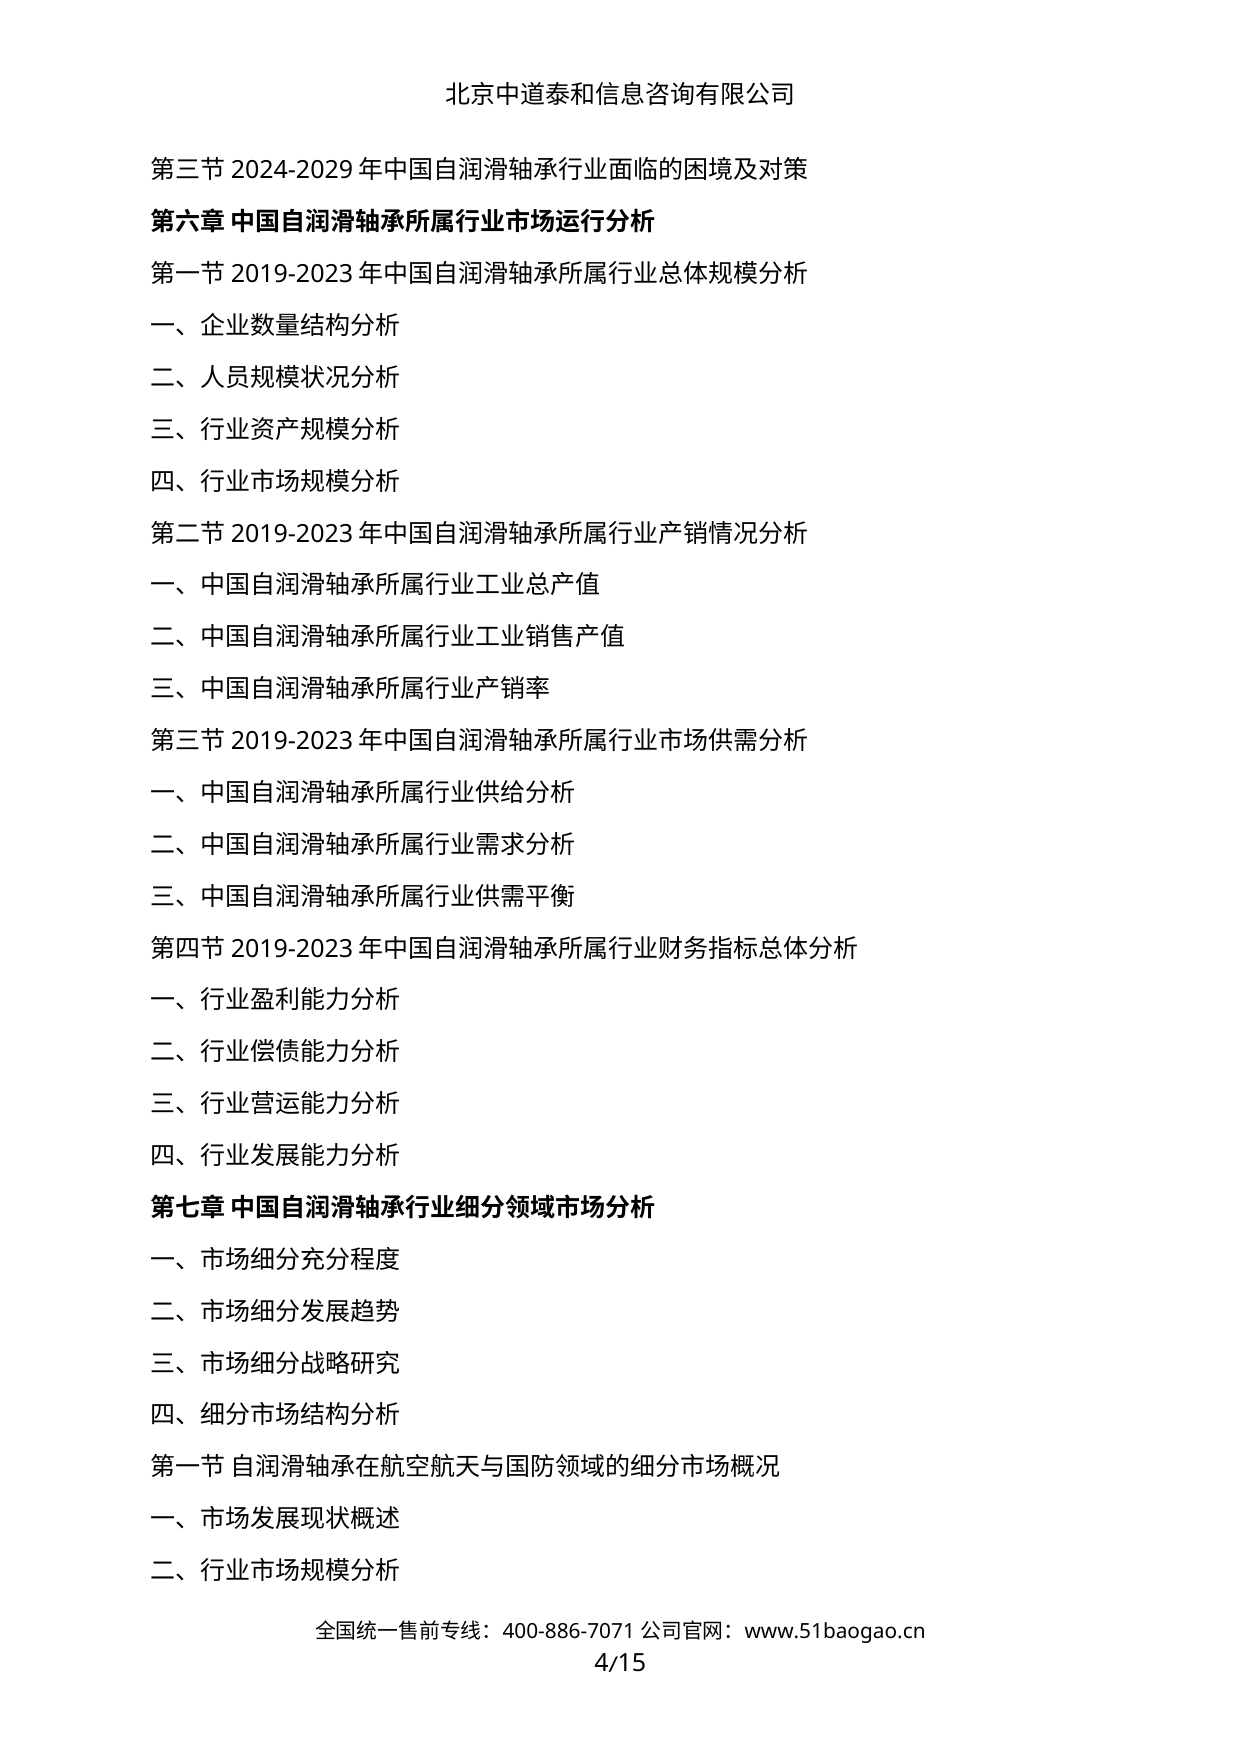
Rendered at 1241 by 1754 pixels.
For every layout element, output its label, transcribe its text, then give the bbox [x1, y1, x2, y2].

text 三、中国自润滑轴承所属行业供需平衡 [150, 876, 1090, 912]
text 一、市场发展现状概述 [150, 1499, 1090, 1535]
text 第一节 2019-2023年中国自润滑轴承所属行业总体规模分析 [150, 254, 1090, 290]
text 二、人员规模状况分析 [150, 357, 1090, 394]
text 一、企业数量结构分析 [150, 306, 1090, 342]
text 四、行业发展能力分析 [150, 1136, 1090, 1172]
text 三、行业营运能力分析 [150, 1084, 1090, 1120]
text 一、中国自润滑轴承所属行业工业总产值 [150, 565, 1090, 601]
text 第六章 中国自润滑轴承所属行业市场运行分析 [150, 202, 1090, 238]
text 三、市场细分战略研究 [150, 1343, 1090, 1379]
text 四、细分市场结构分析 [150, 1395, 1090, 1431]
text 第四节 2019-2023年中国自润滑轴承所属行业财务指标总体分析 [150, 928, 1090, 964]
text 二、行业偿债能力分析 [150, 1032, 1090, 1068]
text 第三节 2019-2023年中国自润滑轴承所属行业市场供需分析 [150, 721, 1090, 757]
text 一、行业盈利能力分析 [150, 980, 1090, 1016]
text 三、行业资产规模分析 [150, 409, 1090, 446]
text 第二节 2019-2023年中国自润滑轴承所属行业产销情况分析 [150, 513, 1090, 549]
text 二、中国自润滑轴承所属行业需求分析 [150, 824, 1090, 861]
text 二、市场细分发展趋势 [150, 1291, 1090, 1327]
text 第七章 中国自润滑轴承行业细分领域市场分析 [150, 1187, 1090, 1224]
text 二、中国自润滑轴承所属行业工业销售产值 [150, 617, 1090, 653]
text 四、行业市场规模分析 [150, 461, 1090, 497]
text 一、中国自润滑轴承所属行业供给分析 [150, 772, 1090, 809]
text 三、中国自润滑轴承所属行业产销率 [150, 669, 1090, 705]
text 一、市场细分充分程度 [150, 1239, 1090, 1276]
text 第一节 自润滑轴承在航空航天与国防领域的细分市场概况 [150, 1447, 1090, 1483]
text 二、行业市场规模分析 [150, 1551, 1090, 1587]
text 第三节 2024-2029年中国自润滑轴承行业面临的困境及对策 [150, 150, 1090, 186]
